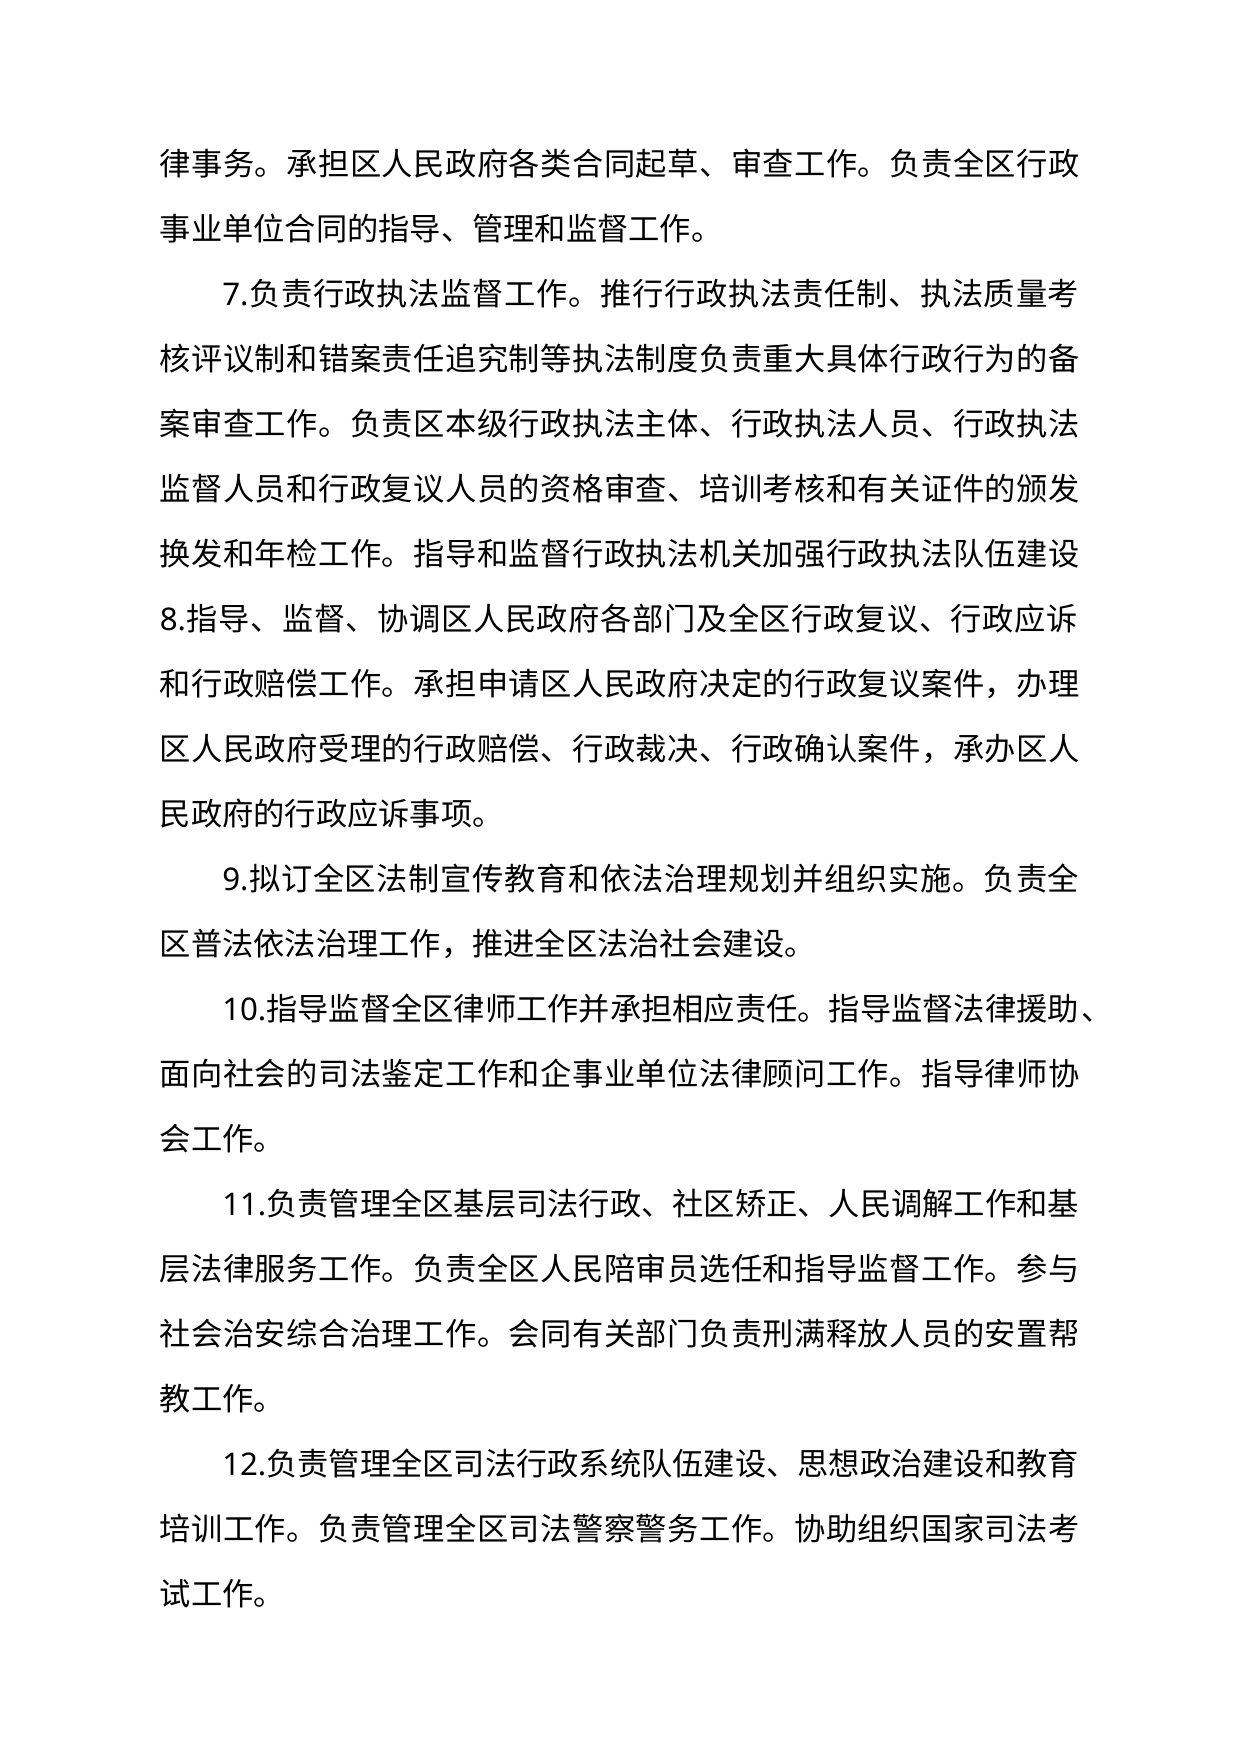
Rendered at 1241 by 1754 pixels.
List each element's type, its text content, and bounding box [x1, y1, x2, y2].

text 9.拟订全区法制宣传教育和依法治理规划并组织实施。负责全区普法依法治理工作，推进全区法治社会建设。 [159, 844, 1081, 974]
text 10.指导监督全区律师工作并承担相应责任。指导监督法律援助、面向社会的司法鉴定工作和企事业单位法律顾问工作。指导律师协会工作。 [159, 974, 1081, 1169]
text 11.负责管理全区基层司法行政、社区矫正、人民调解工作和基层法律服务工作。负责全区人民陪审员选任和指导监督工作。参与社会治安综合治理工作。会同有关部门负责刑满释放人员的安置帮教工作。 [159, 1169, 1081, 1429]
text 7.负责行政执法监督工作。推行行政执法责任制、执法质量考核评议制和错案责任追究制等执法制度负责重大具体行政行为的备案审查工作。负责区本级行政执法主体、行政执法人员、行政执法监督人员和行政复议人员的资格审查、培训考核和有关证件的颁发、换发和年检工作。指导和监督行政执法机关加强行政执法队伍建设。8.指导、监督、协调区人民政府各部门及全区行政复议、行政应诉和行政赔偿工作。承担申请区人民政府决定的行政复议案件，办理区人民政府受理的行政赔偿、行政裁决、行政确认案件，承办区人民政府的行政应诉事项。 [159, 259, 1081, 844]
text 12.负责管理全区司法行政系统队伍建设、思想政治建设和教育培训工作。负责管理全区司法警察警务工作。协助组织国家司法考试工作。 [159, 1429, 1081, 1624]
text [159, 129, 1081, 259]
